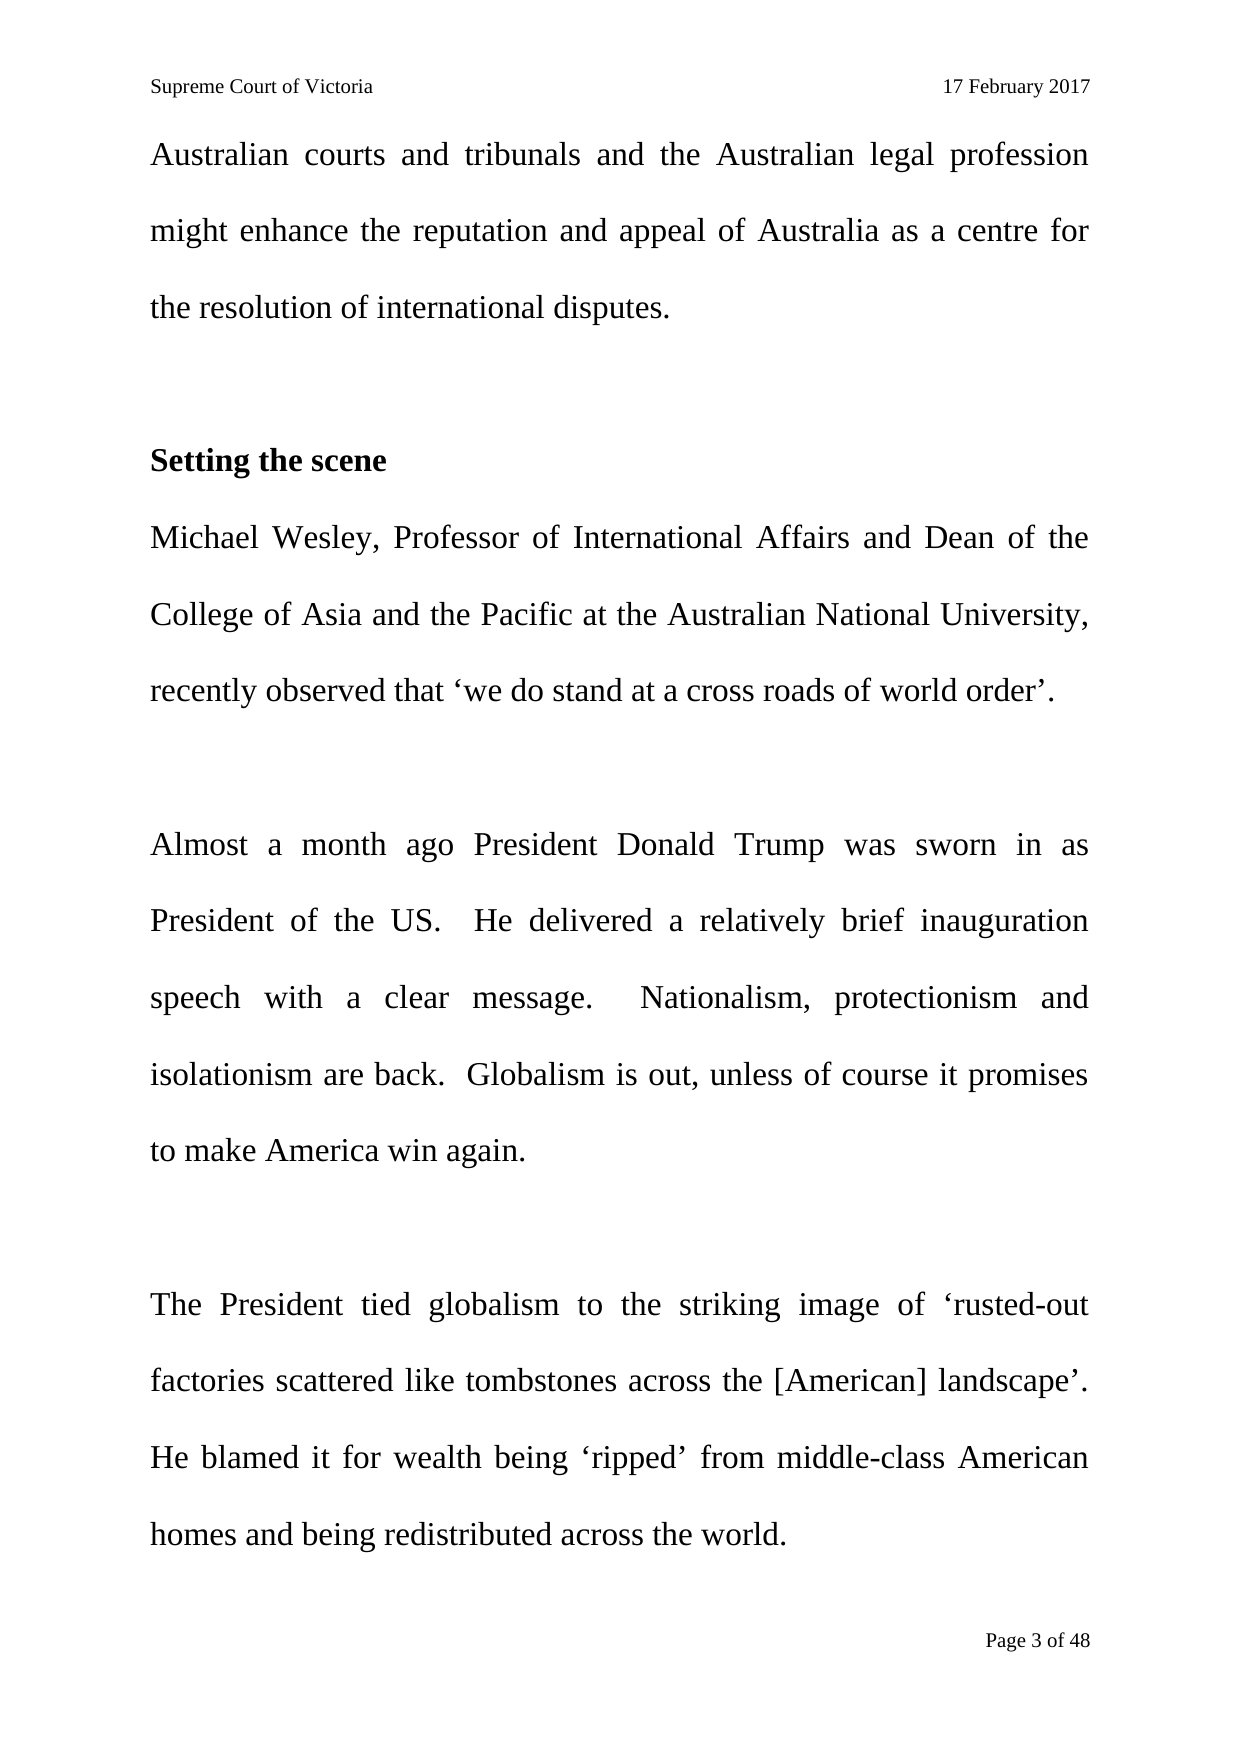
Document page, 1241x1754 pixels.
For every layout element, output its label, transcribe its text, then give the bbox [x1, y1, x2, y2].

text Almost a month ago President Donald Trump was sworn in as President of the US. He delivered a relatively brief inauguration speech with a clear message. Nationalism, protectionism and isolationism are back. Globalism is out, unless of course it promises to make America win again. [150, 824, 1090, 1169]
text Michael Wesley, Professor of International Affairs and Dean of the College of Asia and the Pacific at the Australian National University, recently observed that ‘we do stand at a cross roads of world order’. [150, 517, 1090, 709]
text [150, 134, 1090, 326]
text The President tied globalism to the striking image of ‘rusted-out factories scattered like tombstones across the [American] landscape’. He blamed it for wealth being ‘ripped’ from middle-class American homes and being redistributed across the world. [150, 1284, 1090, 1552]
text Setting the scene [150, 441, 1090, 479]
